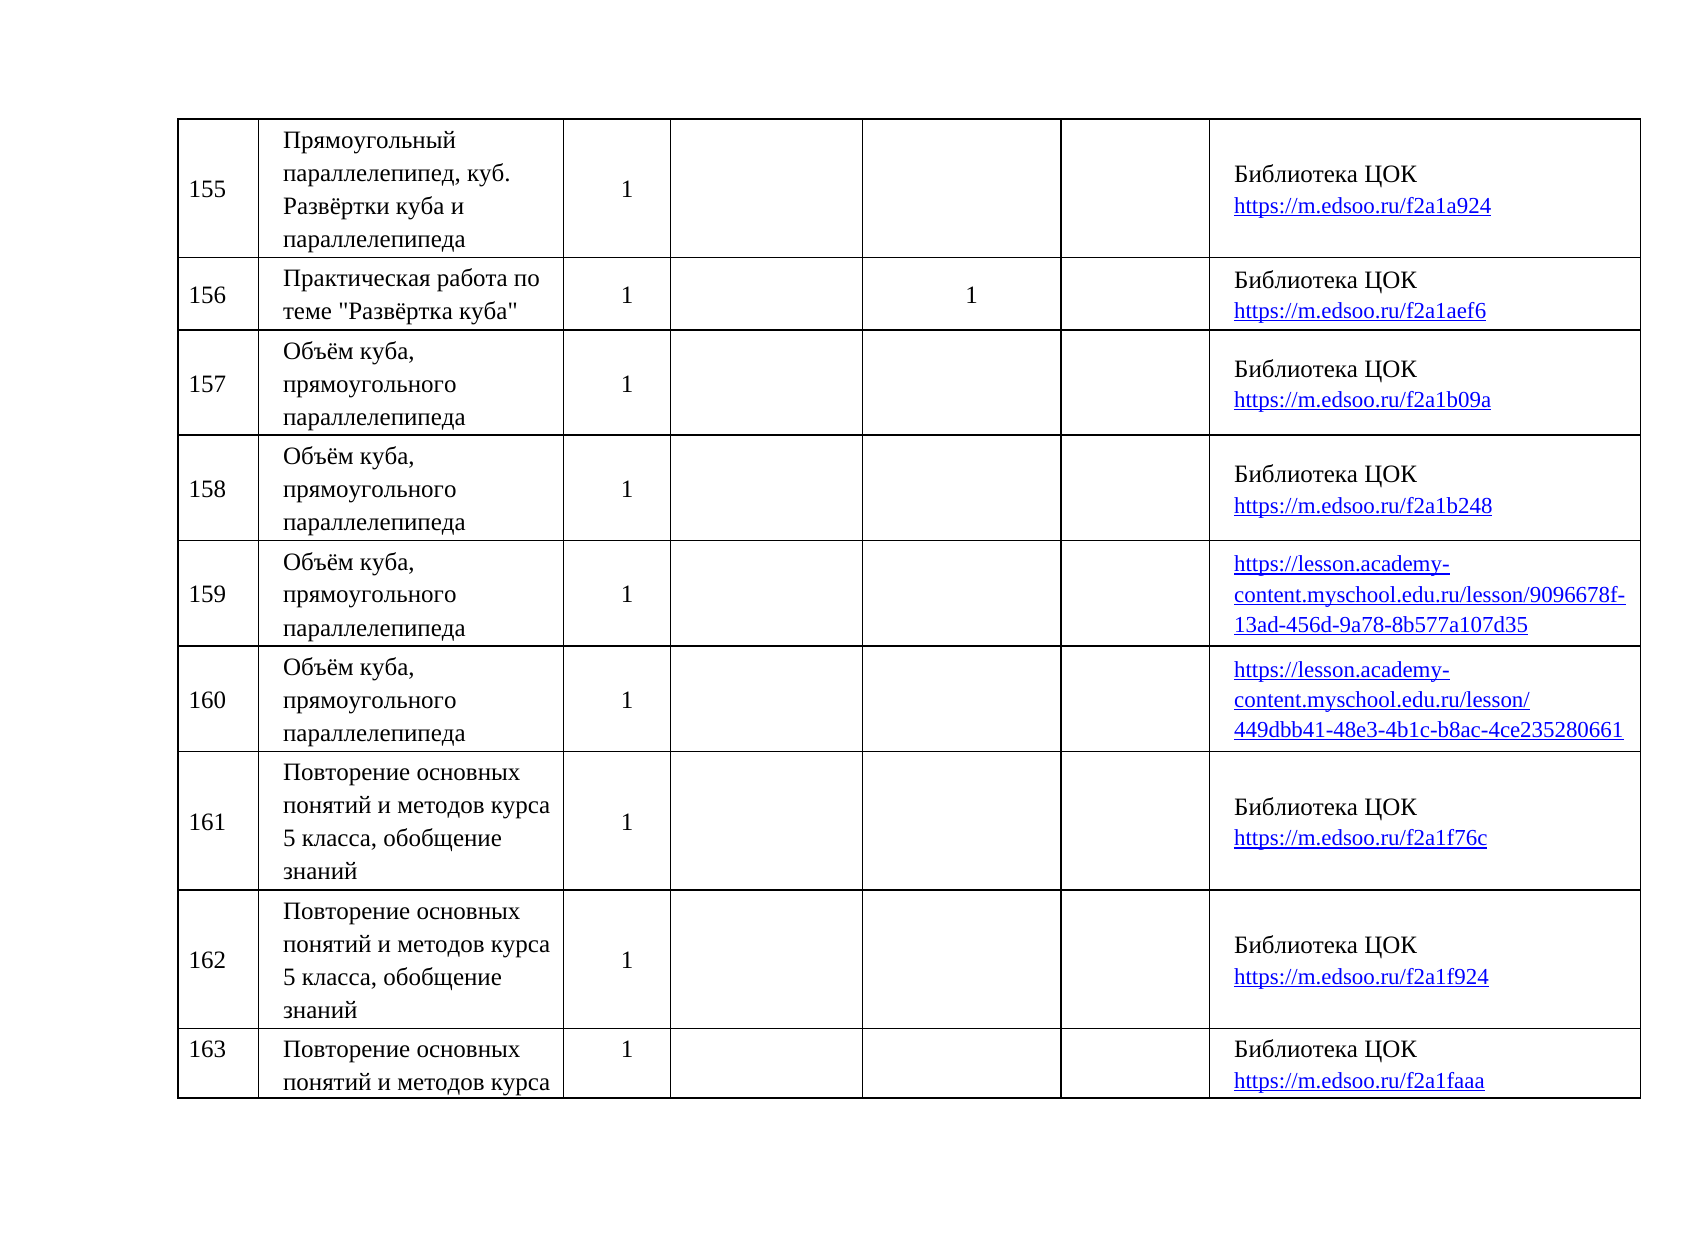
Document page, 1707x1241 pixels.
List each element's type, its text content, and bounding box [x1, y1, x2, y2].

table_cell 155 [179, 120, 258, 257]
table_cell https://lesson.academy-content.myschool.edu.ru/lesson/9096678f-13ad-456d-9a78-8b577a107d35 [1210, 541, 1640, 645]
table_cell Объём куба, прямоугольного параллелепипеда [259, 541, 563, 645]
table_cell Библиотека ЦОК https://m.edsoo.ru/f2a1b09a [1210, 331, 1640, 434]
table_cell [1062, 258, 1209, 329]
table_cell [671, 541, 862, 645]
table_cell 1 [564, 331, 670, 434]
table_cell 1 [863, 258, 1060, 329]
table_cell 1 [564, 258, 670, 329]
table_cell [863, 541, 1060, 645]
table_cell 1 [564, 436, 670, 540]
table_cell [259, 120, 563, 257]
table_cell [1062, 891, 1209, 1027]
table_cell [671, 258, 862, 329]
table_cell [863, 647, 1060, 751]
table_cell [671, 647, 862, 751]
table_cell [1062, 436, 1209, 540]
table_cell 1 [564, 1029, 670, 1097]
table_cell [1062, 647, 1209, 751]
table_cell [259, 891, 563, 1027]
table_cell [863, 891, 1060, 1027]
table_cell [1062, 541, 1209, 645]
table_cell 161 [179, 752, 258, 889]
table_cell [1210, 1029, 1640, 1097]
table_cell 160 [179, 647, 258, 751]
table_cell Библиотека ЦОК https://m.edsoo.ru/f2a1b248 [1210, 436, 1640, 540]
table_cell [1062, 1029, 1209, 1097]
table_cell 158 [179, 436, 258, 540]
table_cell 159 [179, 541, 258, 645]
table_cell Повторение основных понятий и методов курса 5 класса, обобщение знаний [259, 752, 563, 889]
table_cell [671, 1029, 862, 1097]
table_cell Практическая работа по теме "Развёртка куба" [259, 258, 563, 329]
table_cell [671, 752, 862, 889]
table_cell Библиотека ЦОК https://m.edsoo.ru/f2a1a924 [1210, 120, 1640, 257]
table_cell 1 [564, 541, 670, 645]
table_cell [671, 120, 862, 257]
table_cell [1062, 120, 1209, 257]
table_cell Библиотека ЦОК https://m.edsoo.ru/f2a1f76c [1210, 752, 1640, 889]
table_cell [1062, 331, 1209, 434]
table_cell [1062, 752, 1209, 889]
table_cell [671, 891, 862, 1027]
table_cell 156 [179, 258, 258, 329]
table_cell 1 [564, 752, 670, 889]
table_cell Объём куба, прямоугольного параллелепипеда [259, 647, 563, 751]
table_cell Объём куба, прямоугольного параллелепипеда [259, 331, 563, 434]
table_cell Библиотека ЦОК https://m.edsoo.ru/f2a1f924 [1210, 891, 1640, 1027]
table_cell [863, 436, 1060, 540]
table_cell Объём куба, прямоугольного параллелепипеда [259, 436, 563, 540]
table_cell [863, 1029, 1060, 1097]
table_cell [863, 752, 1060, 889]
table_cell 1 [564, 120, 670, 257]
table_cell 157 [179, 331, 258, 434]
table_cell [863, 120, 1060, 257]
table_cell [671, 436, 862, 540]
table_cell Библиотека ЦОК https://m.edsoo.ru/f2a1aef6 [1210, 258, 1640, 329]
table_cell 1 [564, 891, 670, 1027]
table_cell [259, 1029, 563, 1097]
table_cell 163 [179, 1029, 258, 1097]
table_cell 162 [179, 891, 258, 1027]
table_cell [863, 331, 1060, 434]
table_cell [671, 331, 862, 434]
table_cell https://lesson.academy-content.myschool.edu.ru/lesson/449dbb41-48e3-4b1c-b8ac-4ce235280661 [1210, 647, 1640, 751]
table_cell 1 [564, 647, 670, 751]
